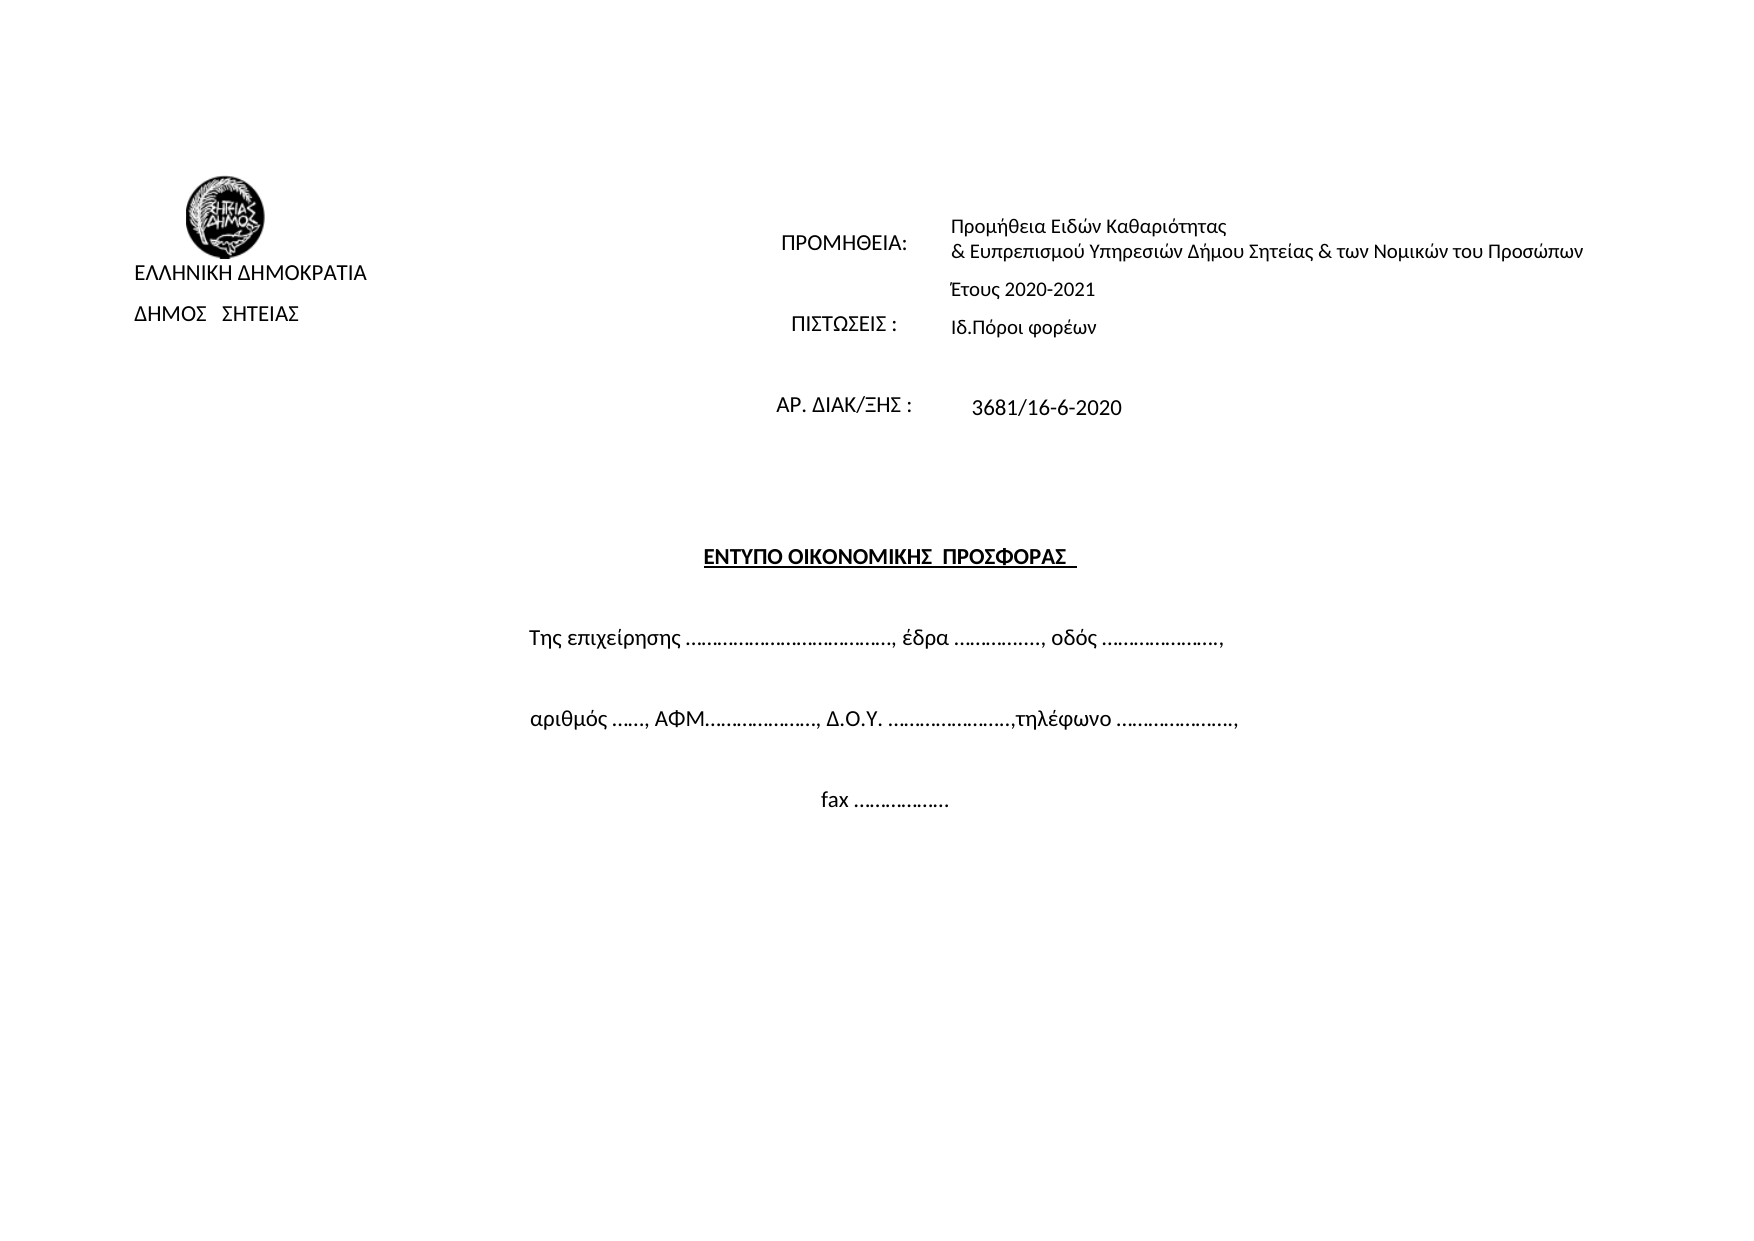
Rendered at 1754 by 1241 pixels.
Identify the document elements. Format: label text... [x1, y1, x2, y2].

text fax ……………… [150, 785, 1619, 813]
table_header ΕΛΛΗΝΙΚΗ ΔΗΜΟΚΡΑΤΙΑ ΔΗΜΟΣ ΣΗΤΕΙΑΣ [131, 188, 741, 542]
text αριθμός ……, ΑΦΜ…………………, Δ.Ο.Υ. …………………..,τηλέφωνο …………………., [150, 704, 1619, 732]
text ΕΝΤΥΠΟ ΟΙΚΟΝΟΜΙΚΗΣ ΠΡΟΣΦΟΡΑΣ [150, 542, 1619, 570]
table_header Προμήθεια Ειδών Καθαριότητας & Ευπρεπισμού Υπηρεσιών Δήμου Σητείας & των Νομικών του Προσώπων Έτους 2020-2021 Ιδ.Πόροι φορέων 3681/16-6-2020 [948, 188, 1671, 542]
table_header ΠΡΟΜΗΘΕΙΑ: ΠΙΣΤΩΣΕΙΣ : ΑΡ. ΔΙΑΚ/ΞΗΣ : [741, 188, 948, 542]
text Της επιχείρησης …………………………………, έδρα …………...., οδός …………………., [150, 623, 1604, 651]
